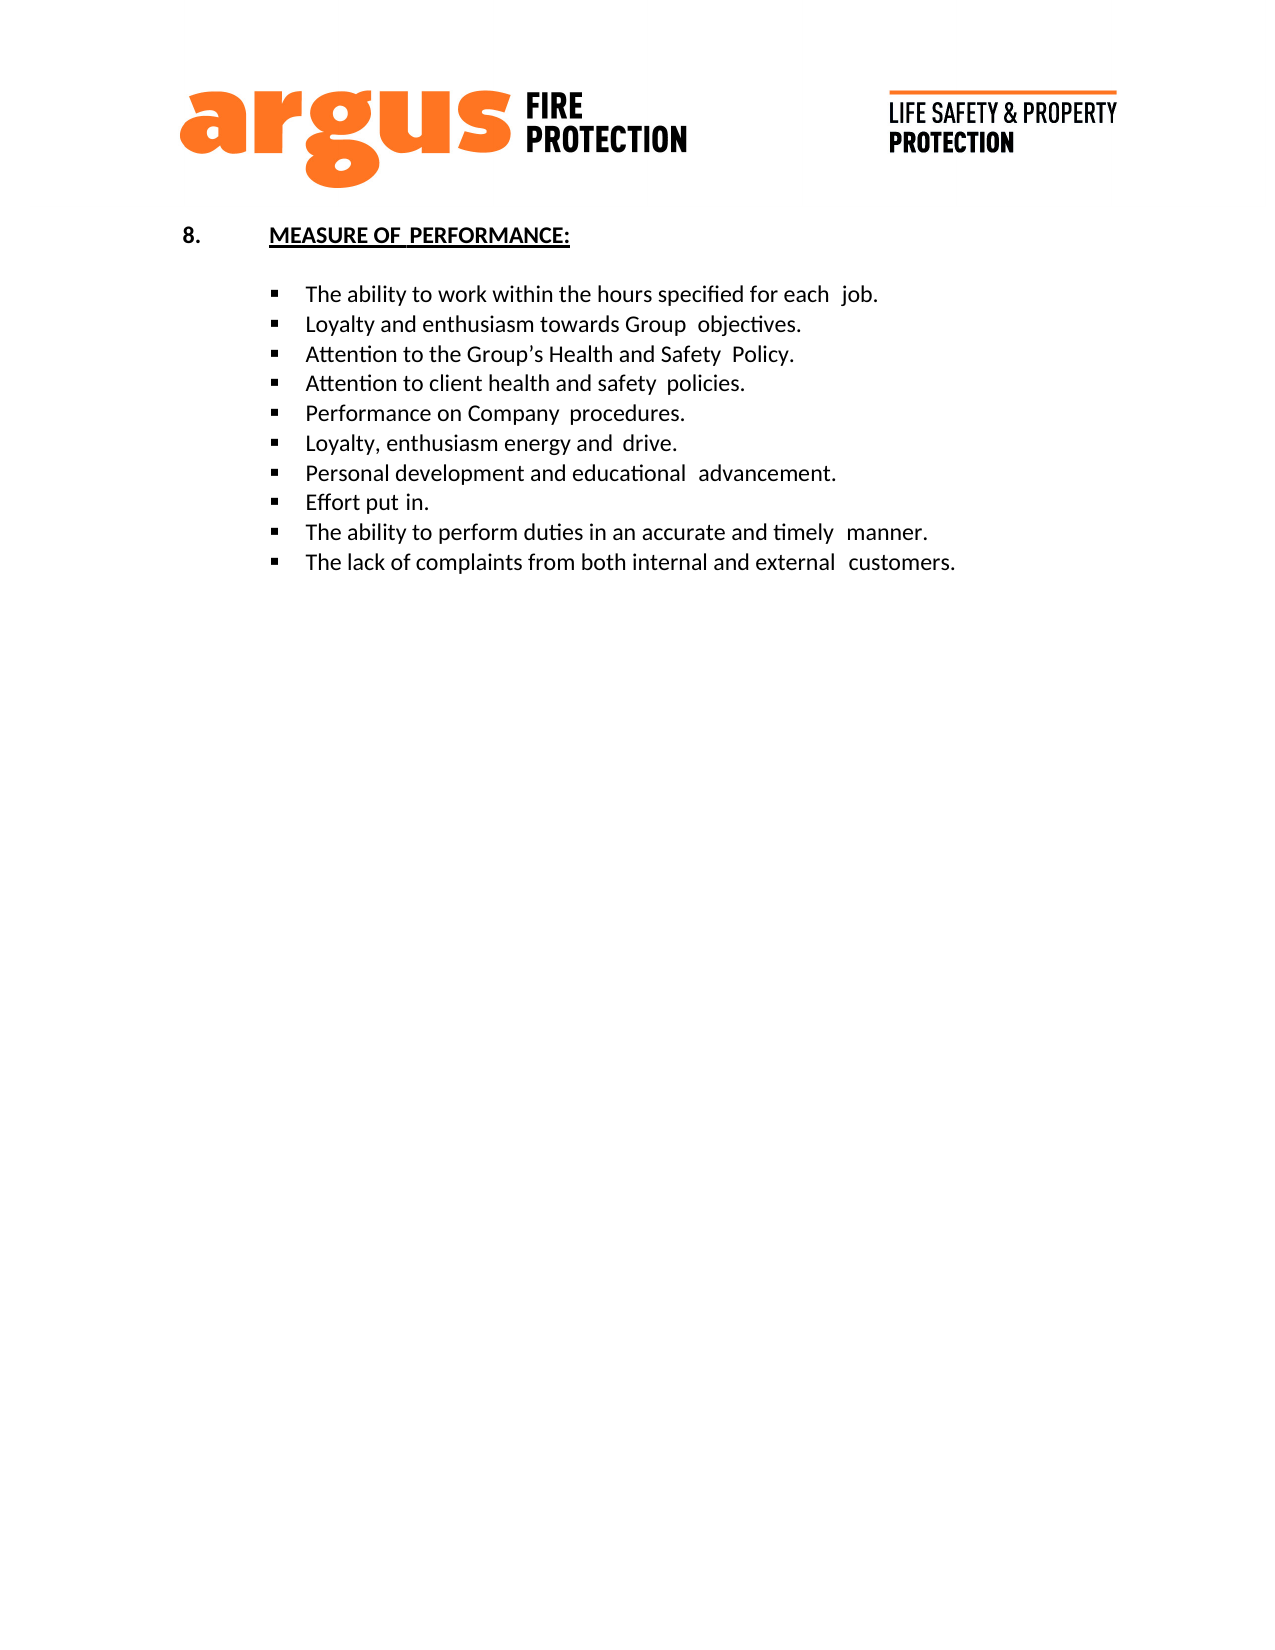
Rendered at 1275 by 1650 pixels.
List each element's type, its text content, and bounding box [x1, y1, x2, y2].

list Personal development and educational advancement. [269, 458, 1096, 487]
list Performance on Company procedures. [269, 398, 1096, 427]
subtitle MEASURE OF PERFORMANCE: [182, 220, 1096, 249]
list The lack of complaints from both internal and external customers. [269, 547, 1096, 576]
list The ability to perform duties in an accurate and timely manner. [269, 517, 1096, 546]
list Attention to the Group’s Health and Safety Policy. [269, 339, 1096, 368]
list Effort put in. [269, 487, 1096, 516]
list The ability to work within the hours specified for each job. [269, 279, 1096, 308]
list Loyalty, enthusiasm energy and drive. [269, 428, 1096, 457]
picture [30, 0, 1266, 207]
list Loyalty and enthusiasm towards Group objectives. [269, 309, 1096, 338]
list Attention to client health and safety policies. [269, 368, 1096, 397]
